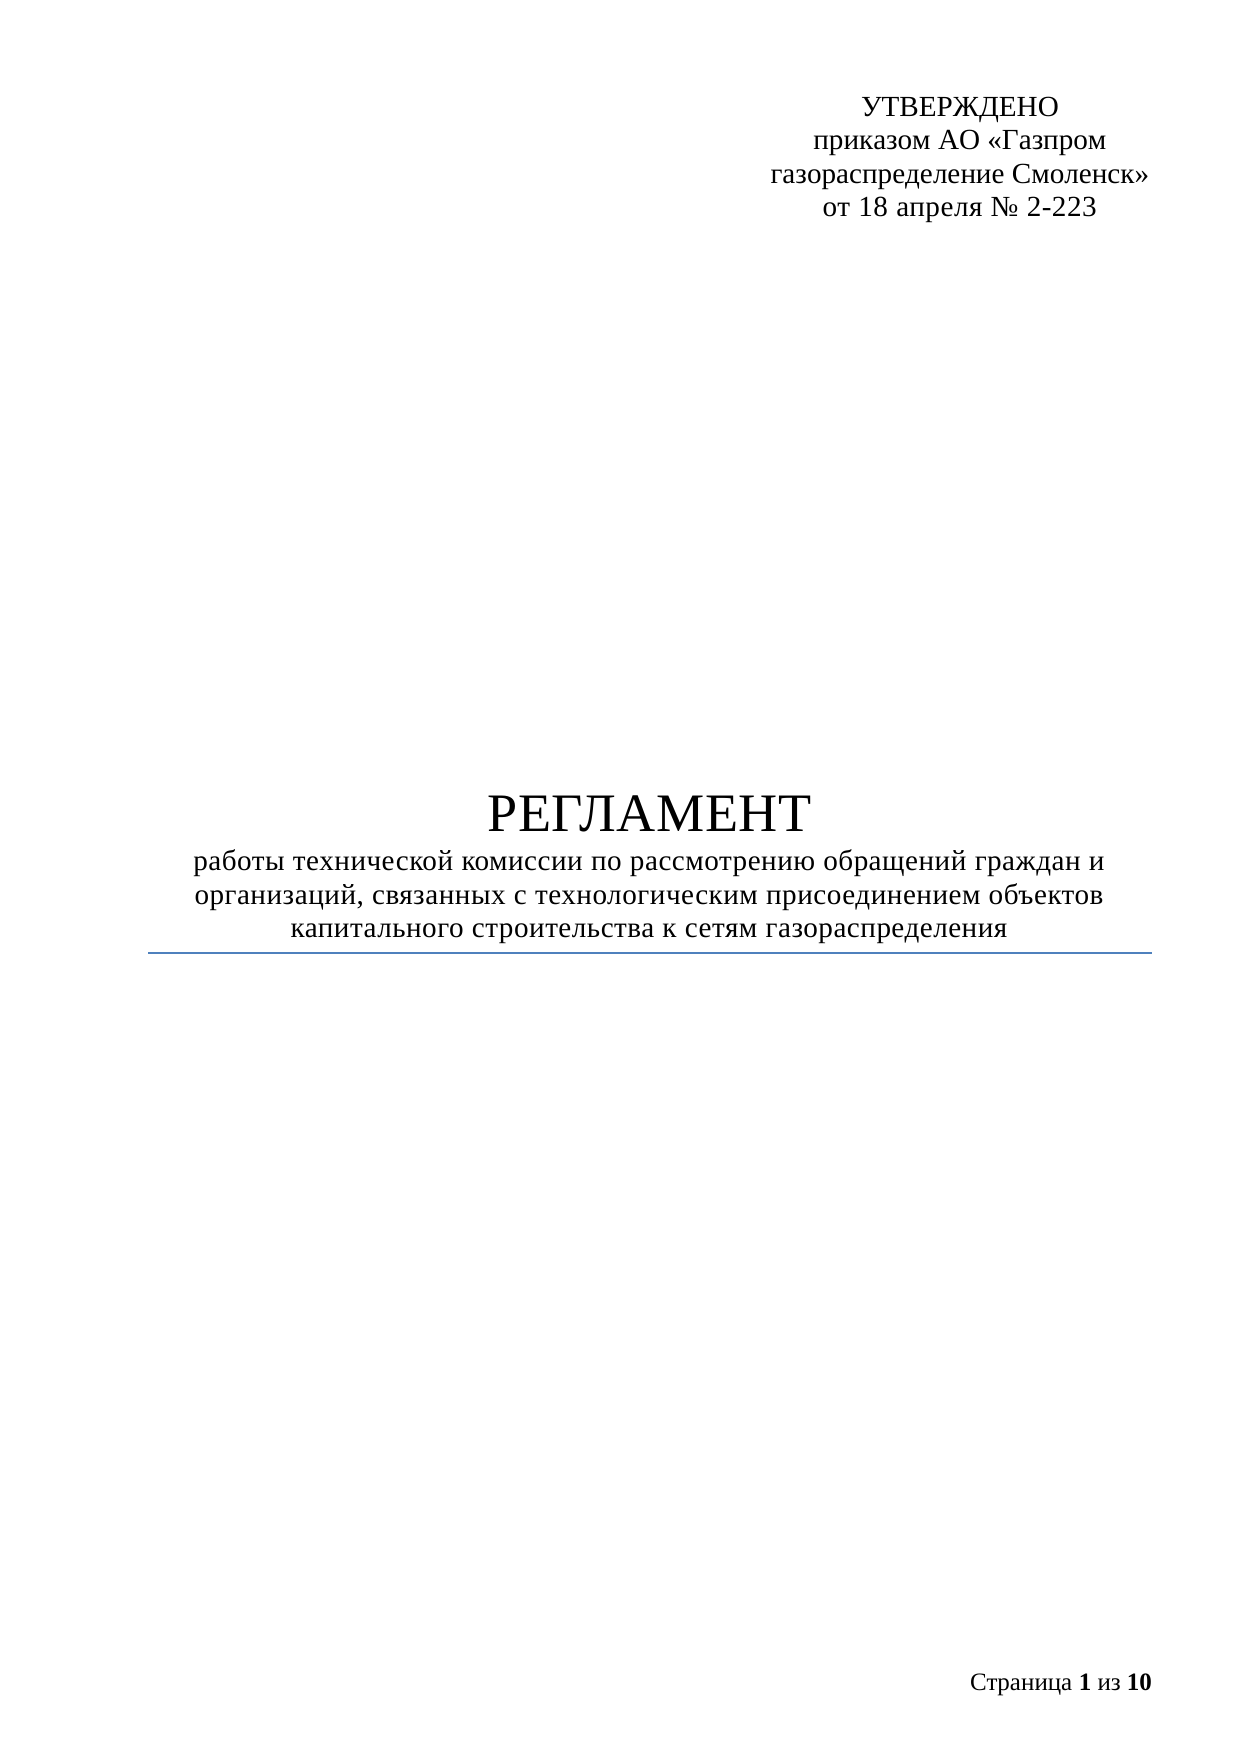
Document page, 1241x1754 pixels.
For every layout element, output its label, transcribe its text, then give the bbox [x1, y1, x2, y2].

text приказом АО «Газпром газораспределение Смоленск» [768, 122, 1152, 189]
title от 18 апреля № 2-223 [768, 189, 1152, 223]
text УТВЕРЖДЕНО [768, 89, 1152, 122]
title работы технической комиссии по рассмотрению обращений граждан и организаций, связанных с технологическим присоединением объектов капитального строительства к сетям газораспределения [148, 843, 1152, 952]
title РЕГЛАМЕНТ [148, 781, 1152, 843]
